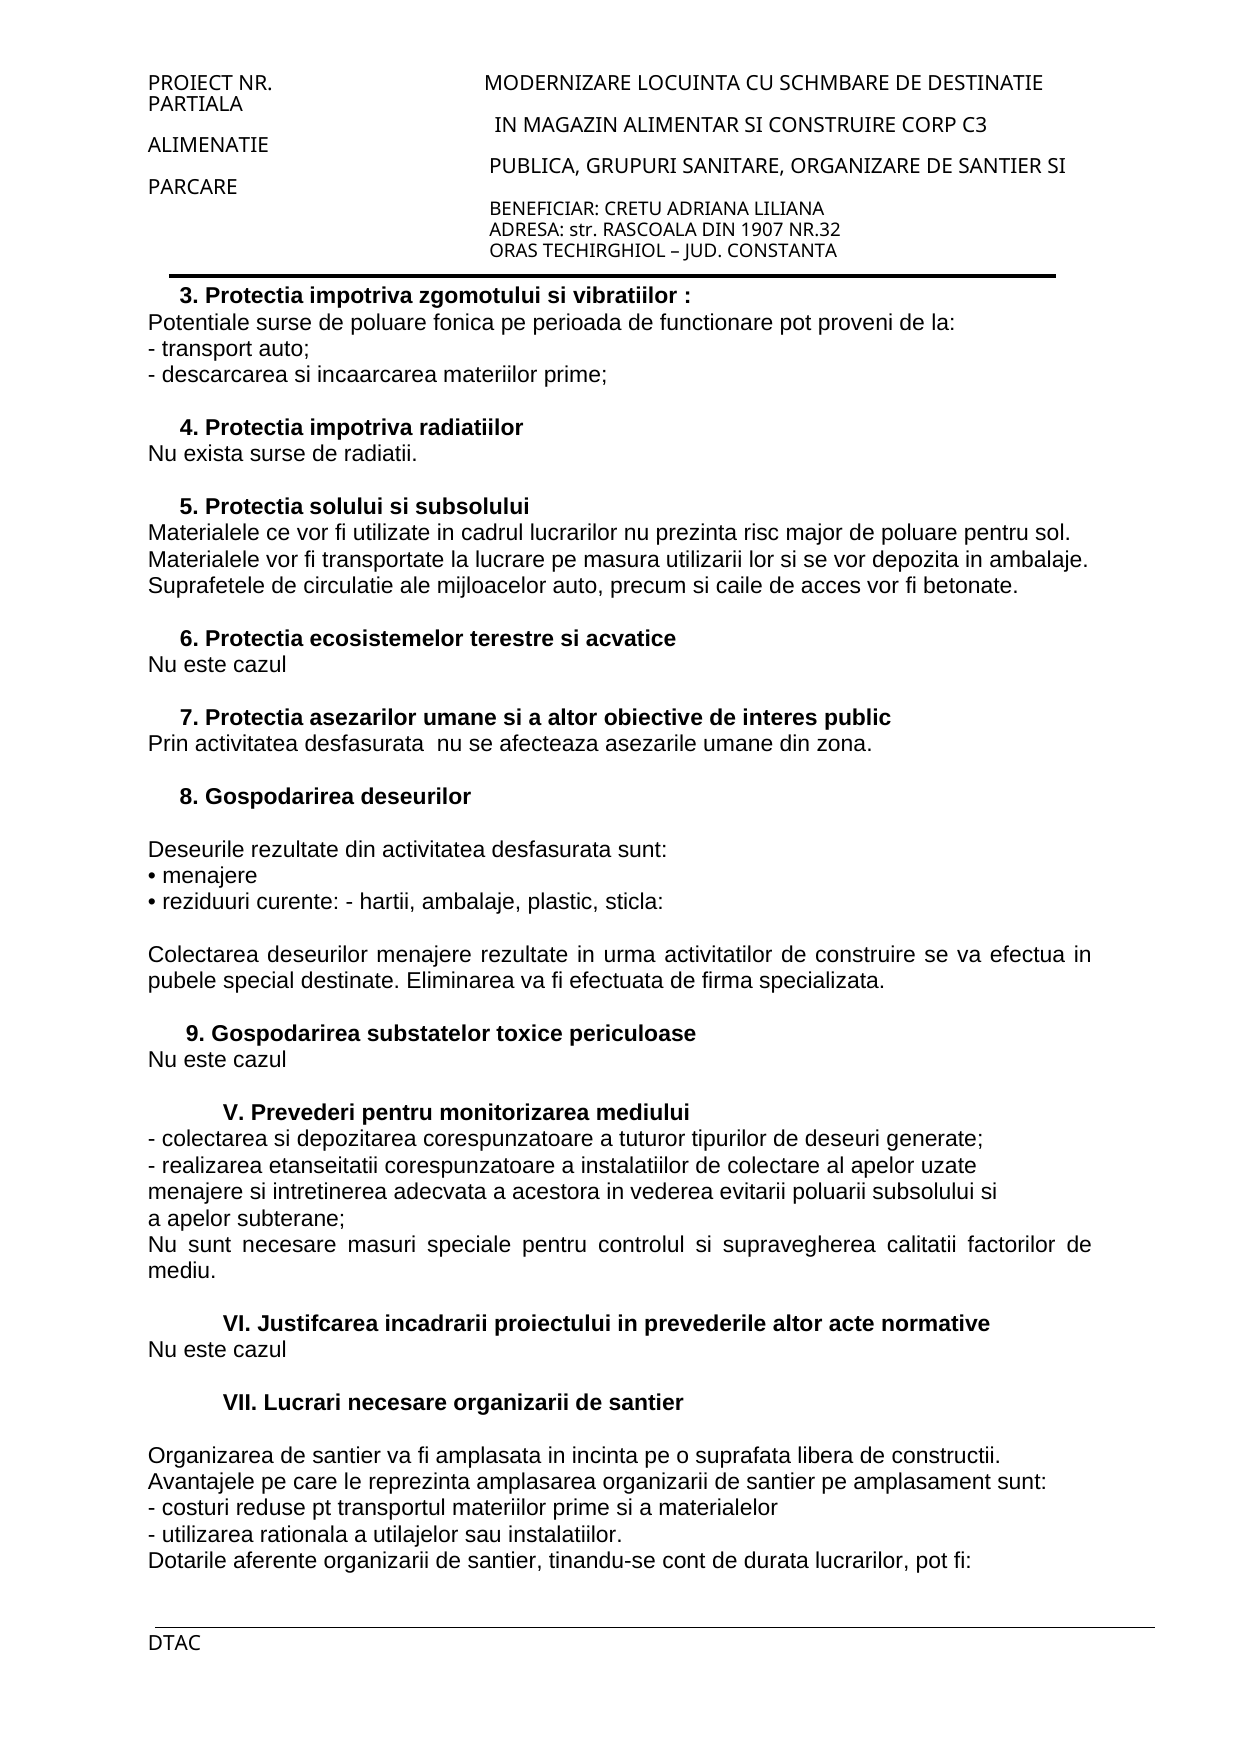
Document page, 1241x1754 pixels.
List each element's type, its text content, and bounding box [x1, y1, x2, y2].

text VII. Lucrari necesare organizarii de santier [223, 1389, 1093, 1415]
text 9. Gospodarirea substatelor toxice periculoase [148, 1020, 1093, 1046]
text menajere si intretinerea adecvata a acestora in vederea evitarii poluarii subsolului si [148, 1178, 1093, 1204]
text • menajere [148, 862, 1093, 888]
text Nu sunt necesare masuri speciale pentru controlul si supravegherea calitatii factorilor de mediu. [148, 1231, 1093, 1283]
text - costuri reduse pt transportul materiilor prime si a materialelor [148, 1494, 1093, 1521]
text - colectarea si depozitarea corespunzatoare a tuturor tipurilor de deseuri generate; [148, 1125, 1093, 1152]
text VI. Justifcarea incadrarii proiectului in prevederile altor acte normative [223, 1310, 1093, 1336]
text 7. Protectia asezarilor umane si a altor obiective de interes public [148, 704, 1093, 730]
text Colectarea deseurilor menajere rezultate in urma activitatilor de construire se va efectua in pubele special destinate. Eliminarea va fi efectuata de firma specializata. [148, 941, 1093, 994]
text 5. Protectia solului si subsolului [148, 493, 1093, 519]
text - transport auto; [148, 335, 1093, 361]
text Nu este cazul [148, 651, 1093, 677]
text 8. Gospodarirea deseurilor [148, 783, 1093, 809]
text Nu exista surse de radiatii. [148, 440, 1093, 467]
text Suprafetele de circulatie ale mijloacelor auto, precum si caile de acces vor fi betonate. [148, 572, 1093, 598]
text - realizarea etanseitatii corespunzatoare a instalatiilor de colectare al apelor uzate [148, 1152, 1093, 1178]
text a apelor subterane; [148, 1204, 1093, 1231]
text - utilizarea rationala a utilajelor sau instalatiilor. [148, 1521, 1093, 1547]
text Organizarea de santier va fi amplasata in incinta pe o suprafata libera de constructii. Avantajele pe care le reprezinta amplasarea organizarii de santier pe amplasament sunt: [148, 1442, 1093, 1494]
text Nu este cazul [148, 1336, 1093, 1363]
text 3. Protectia impotriva zgomotului si vibratiilor : [148, 282, 1093, 308]
text • reziduuri curente: - hartii, ambalaje, plastic, sticla: [148, 888, 1093, 914]
text 4. Protectia impotriva radiatiilor [148, 414, 1093, 440]
text Dotarile aferente organizarii de santier, tinandu-se cont de durata lucrarilor, pot fi: [148, 1547, 1093, 1573]
text V. Prevederi pentru monitorizarea mediului [223, 1099, 1093, 1125]
text 6. Protectia ecosistemelor terestre si acvatice [148, 625, 1093, 651]
text Nu este cazul [148, 1046, 1093, 1073]
text Potentiale surse de poluare fonica pe perioada de functionare pot proveni de la: [148, 308, 1093, 335]
text Materialele ce vor fi utilizate in cadrul lucrarilor nu prezinta risc major de poluare pentru sol. Materialele vor fi transportate la lucrare pe masura utilizarii lor si se vor depozita in ambalaje. [148, 519, 1093, 572]
text - descarcarea si incaarcarea materiilor prime; [148, 361, 1093, 387]
text Deseurile rezultate din activitatea desfasurata sunt: [148, 836, 1093, 862]
text Prin activitatea desfasurata nu se afecteaza asezarile umane din zona. [148, 730, 1093, 756]
